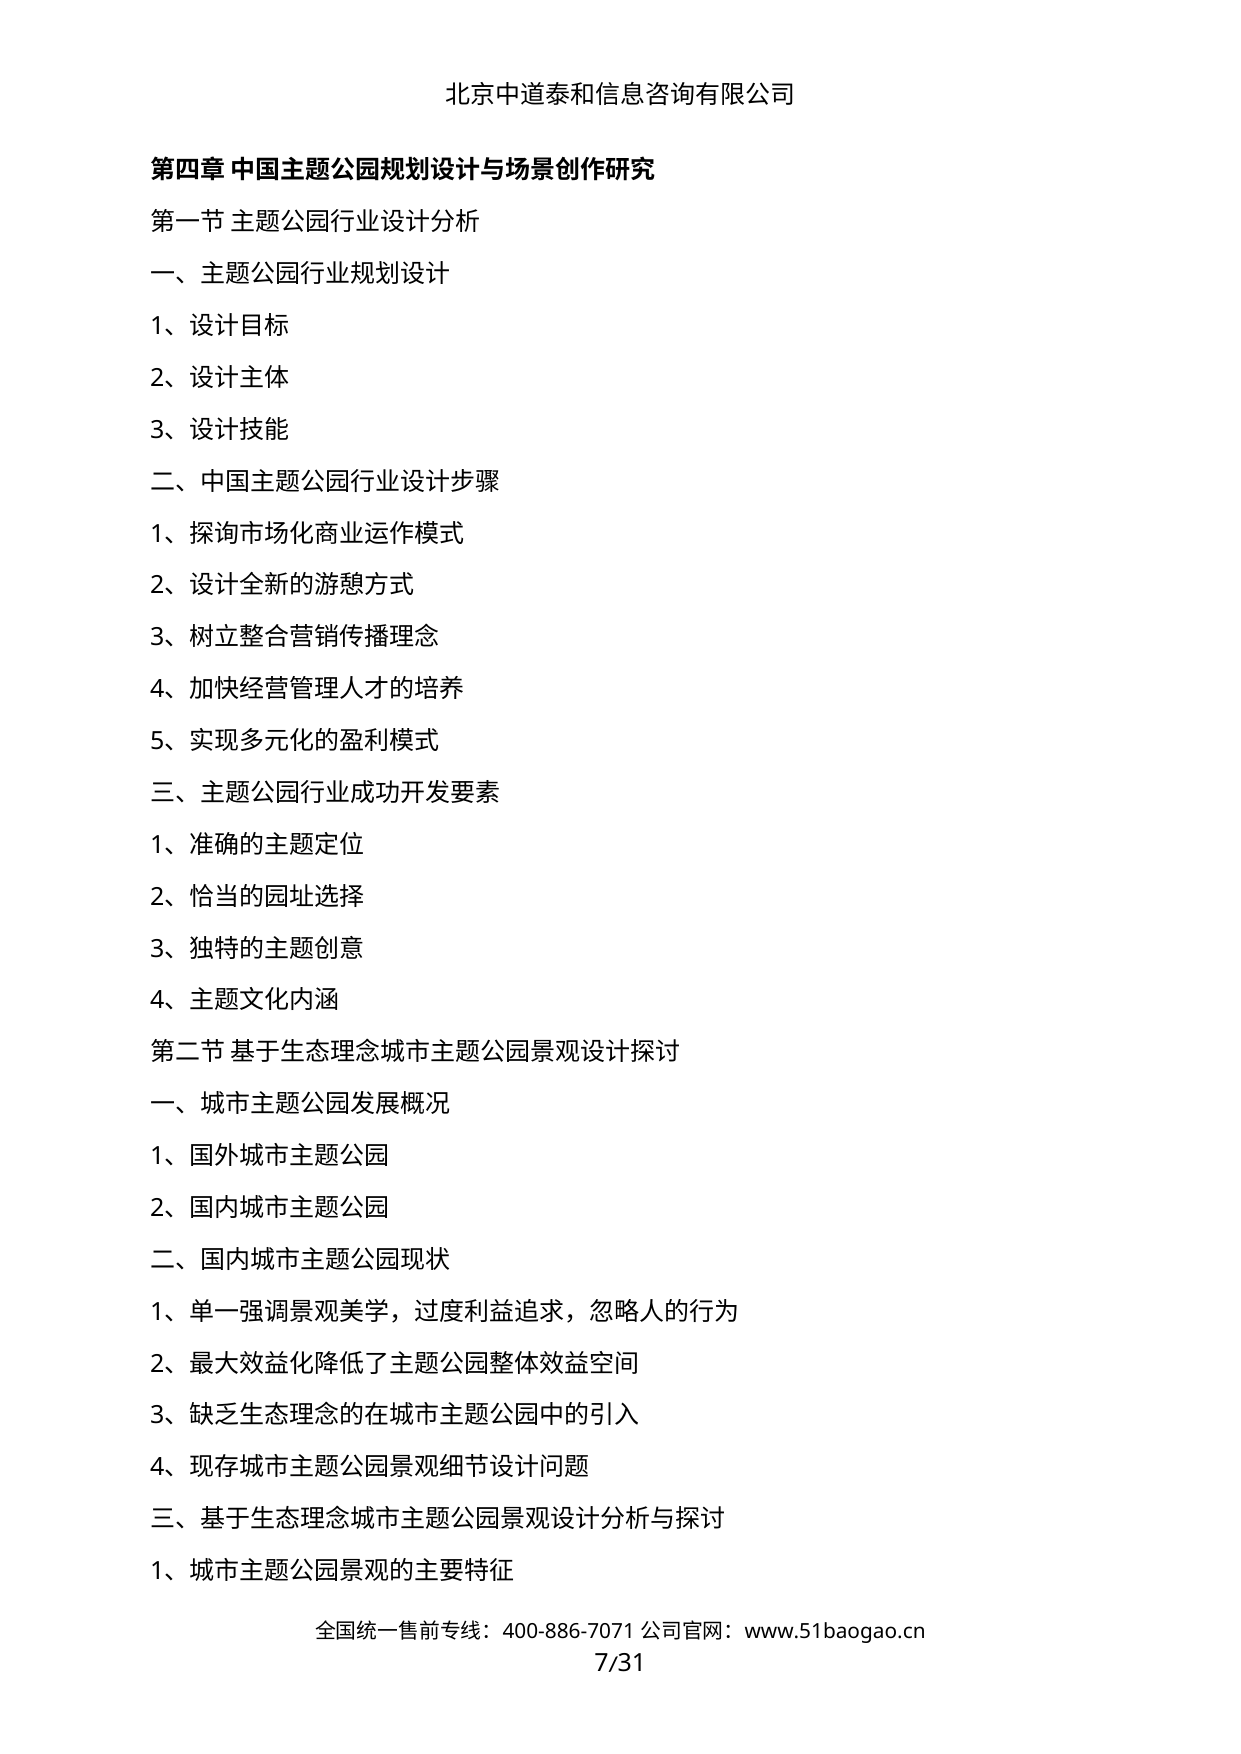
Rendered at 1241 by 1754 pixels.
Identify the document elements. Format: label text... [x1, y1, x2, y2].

text 1、国外城市主题公园 [150, 1136, 1090, 1172]
text 2、恰当的园址选择 [150, 876, 1090, 912]
text 第一节 主题公园行业设计分析 [150, 202, 1090, 238]
text 5、实现多元化的盈利模式 [150, 721, 1090, 757]
text 第二节 基于生态理念城市主题公园景观设计探讨 [150, 1032, 1090, 1068]
text 1、单一强调景观美学，过度利益追求，忽略人的行为 [150, 1291, 1090, 1327]
text 一、主题公园行业规划设计 [150, 254, 1090, 290]
text 2、国内城市主题公园 [150, 1187, 1090, 1224]
text 2、设计全新的游憩方式 [150, 565, 1090, 601]
text 3、设计技能 [150, 409, 1090, 446]
text 1、探询市场化商业运作模式 [150, 513, 1090, 549]
text 第四章 中国主题公园规划设计与场景创作研究 [150, 150, 1090, 186]
text 二、中国主题公园行业设计步骤 [150, 461, 1090, 497]
text 1、准确的主题定位 [150, 824, 1090, 861]
text 3、缺乏生态理念的在城市主题公园中的引入 [150, 1395, 1090, 1431]
text 4、主题文化内涵 [150, 980, 1090, 1016]
text 三、主题公园行业成功开发要素 [150, 772, 1090, 809]
text 3、独特的主题创意 [150, 928, 1090, 964]
text 1、城市主题公园景观的主要特征 [150, 1551, 1090, 1587]
text 2、最大效益化降低了主题公园整体效益空间 [150, 1343, 1090, 1379]
text 4、现存城市主题公园景观细节设计问题 [150, 1447, 1090, 1483]
text 4、加快经营管理人才的培养 [150, 669, 1090, 705]
text 1、设计目标 [150, 306, 1090, 342]
text 三、基于生态理念城市主题公园景观设计分析与探讨 [150, 1499, 1090, 1535]
text 一、城市主题公园发展概况 [150, 1084, 1090, 1120]
text 二、国内城市主题公园现状 [150, 1239, 1090, 1276]
text 3、树立整合营销传播理念 [150, 617, 1090, 653]
text 2、设计主体 [150, 357, 1090, 394]
